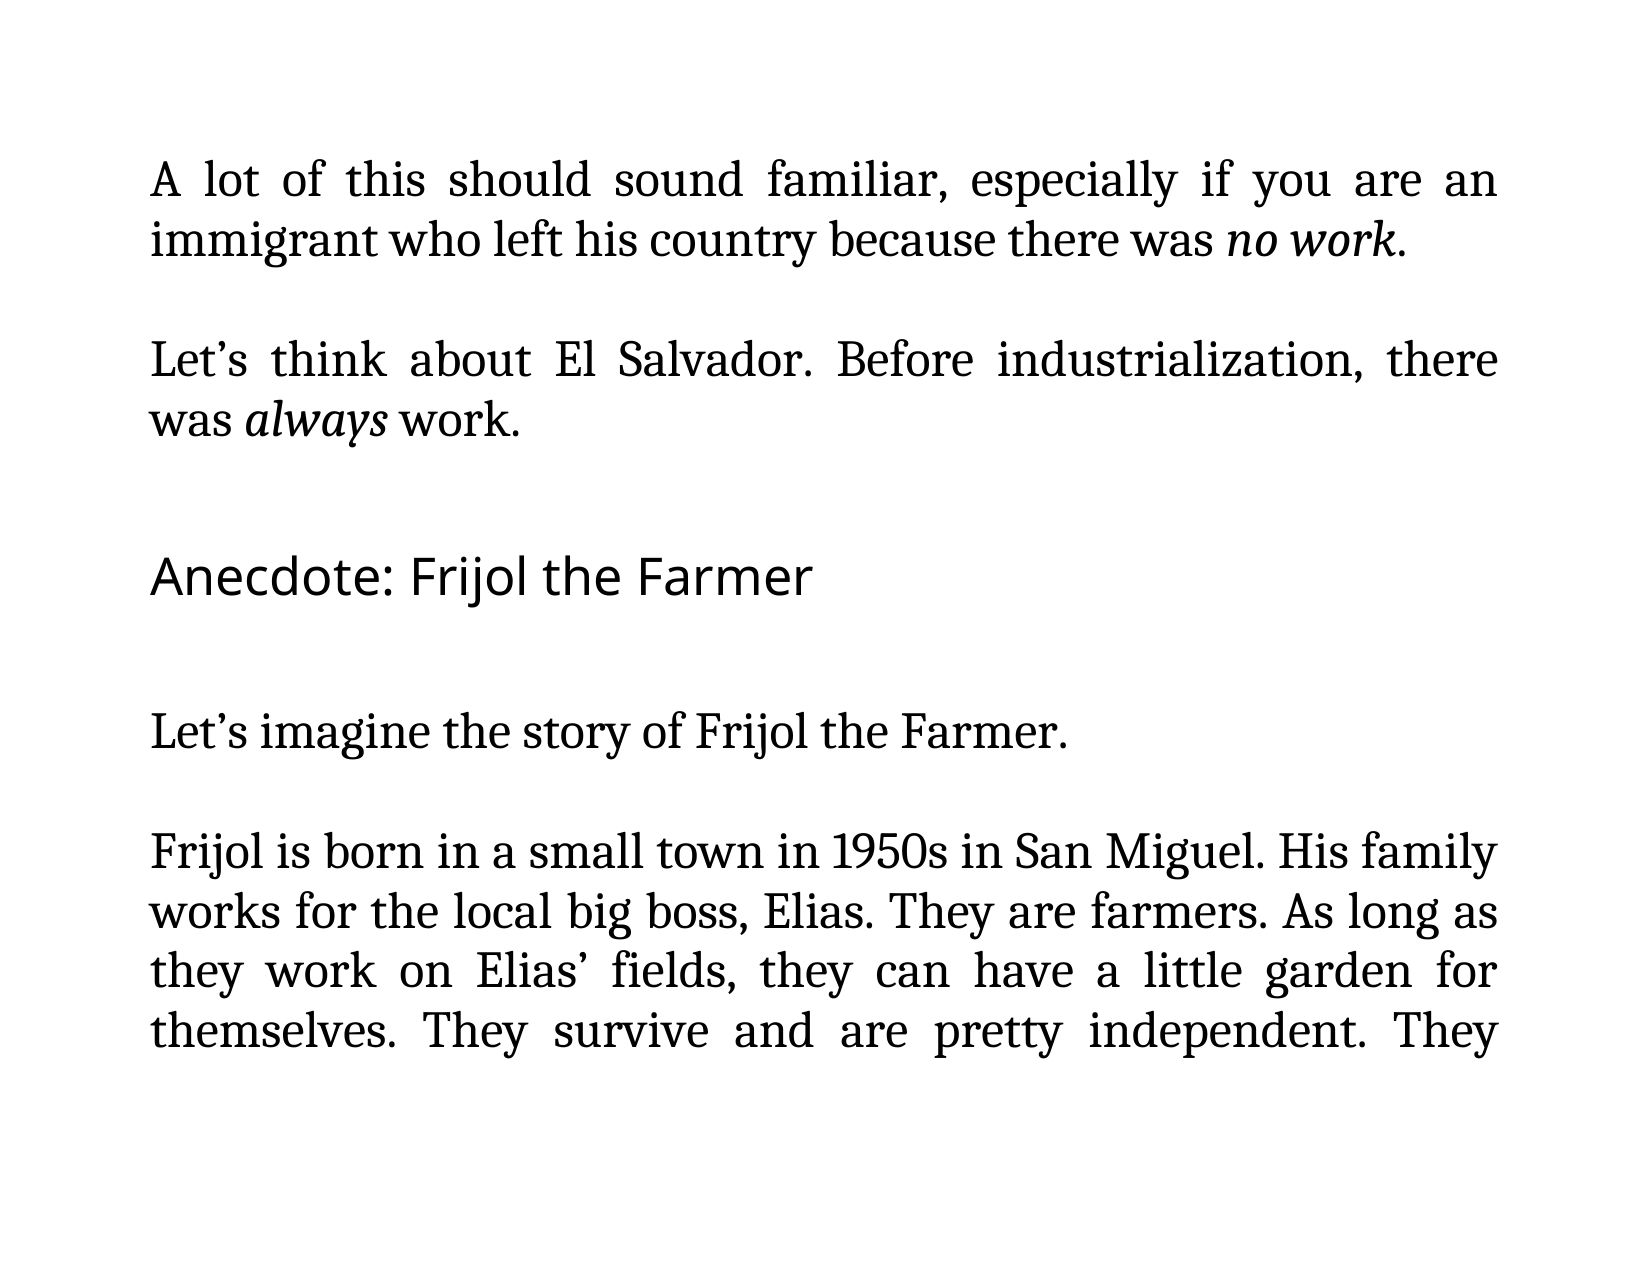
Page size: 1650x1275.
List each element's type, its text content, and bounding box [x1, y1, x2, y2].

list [150, 821, 1500, 1061]
list A lot of this should sound familiar, especially if you are an immigrant who left his country because there was no work. [150, 150, 1500, 270]
list Let’s think about El Salvador. Before industrialization, there was always work. [150, 330, 1500, 449]
list Let’s imagine the story of Frijol the Farmer. [150, 701, 1500, 761]
text Anecdote: Frijol the Farmer [150, 539, 1500, 610]
